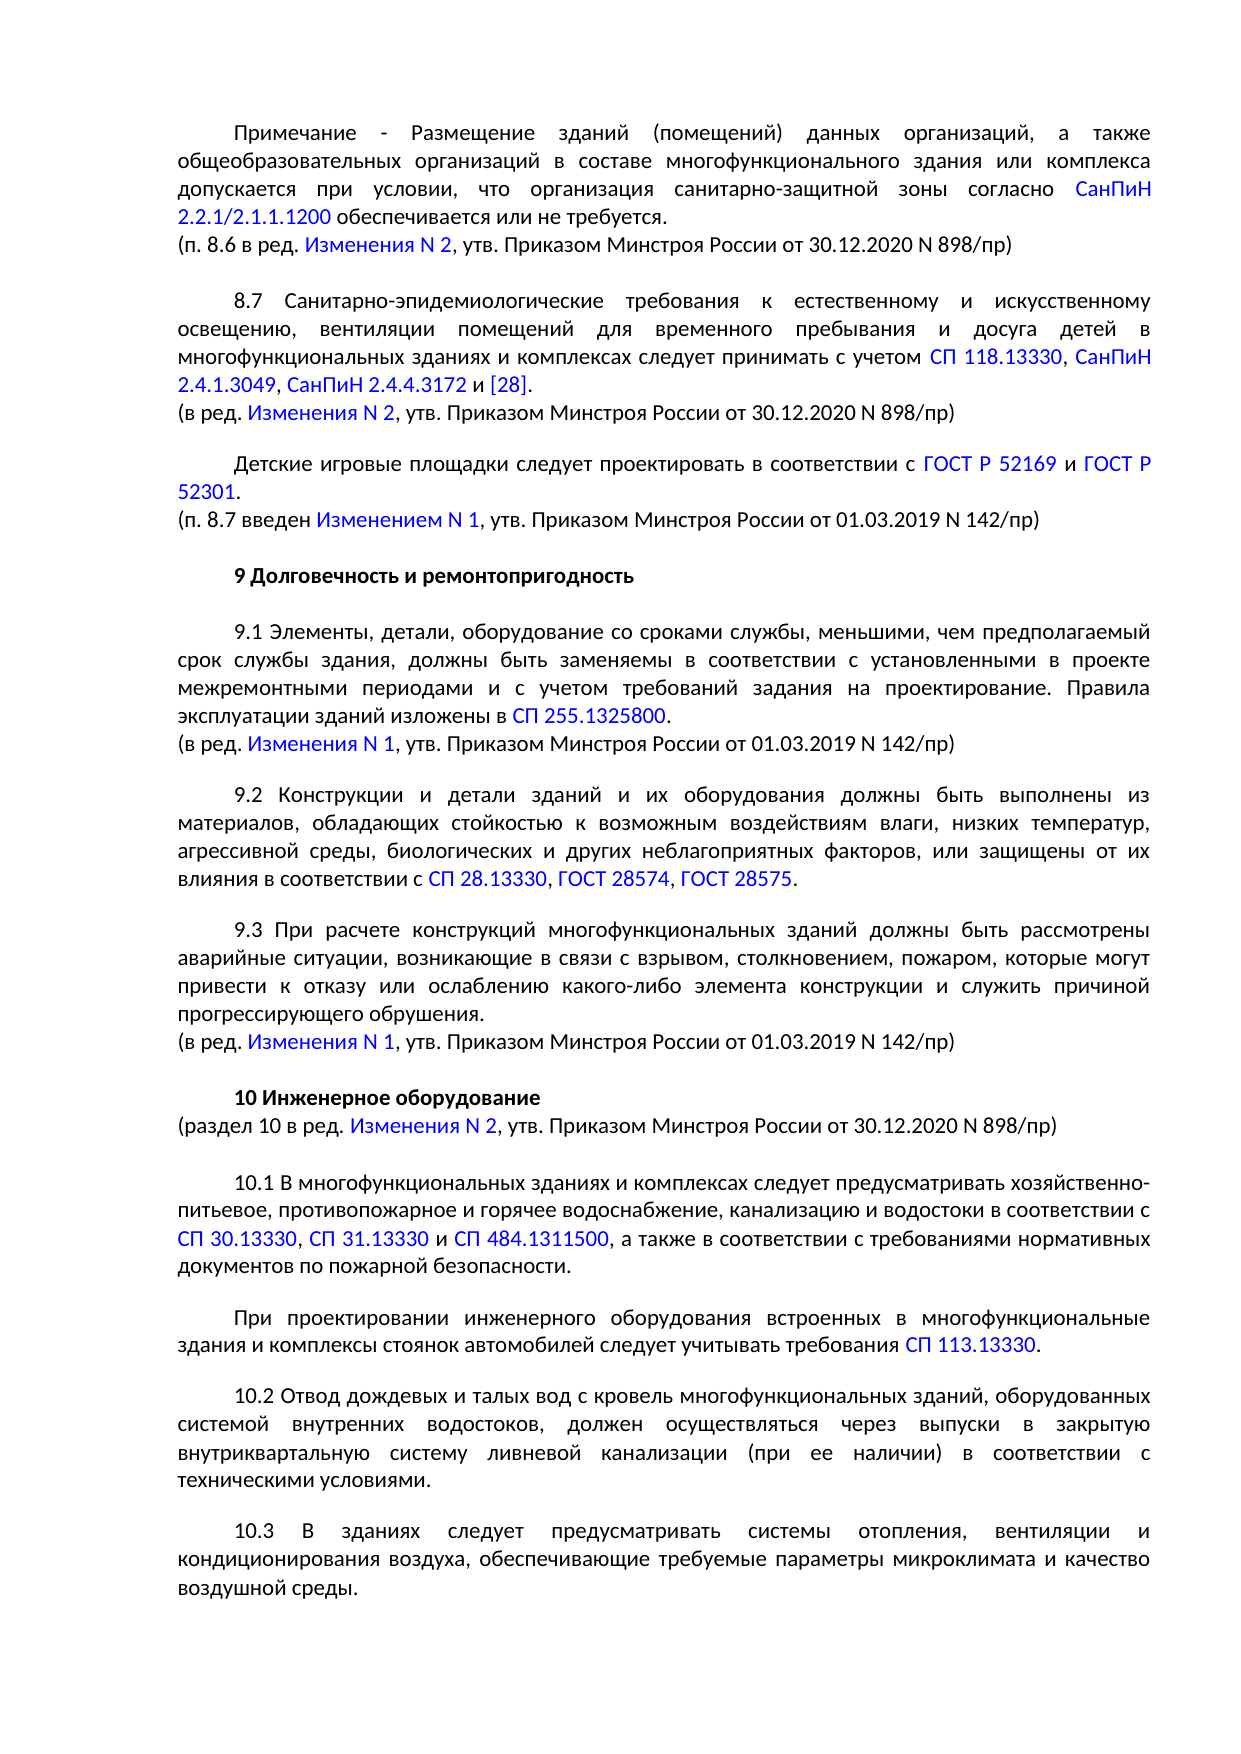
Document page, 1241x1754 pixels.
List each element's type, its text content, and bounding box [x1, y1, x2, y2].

text (п. 8.7 введен Изменением N 1, утв. Приказом Минстроя России от 01.03.2019 N 142/пр) [177, 505, 1152, 533]
title 10 Инженерное оборудование [177, 1083, 1152, 1112]
text 10.1 В многофункциональных зданиях и комплексах следует предусматривать хозяйственно-питьевое, противопожарное и горячее водоснабжение, канализацию и водостоки в соответствии с СП 30.13330, СП 31.13330 и СП 484.1311500, а также в соответствии с требованиями нормативных документов по пожарной безопасности. [177, 1168, 1152, 1280]
text (в ред. Изменения N 2, утв. Приказом Минстроя России от 30.12.2020 N 898/пр) [177, 398, 1152, 426]
text 10.2 Отвод дождевых и талых вод с кровель многофункциональных зданий, оборудованных системой внутренних водостоков, должен осуществляться через выпуски в закрытую внутриквартальную систему ливневой канализации (при ее наличии) в соответствии с техническими условиями. [177, 1382, 1152, 1494]
text (п. 8.6 в ред. Изменения N 2, утв. Приказом Минстроя России от 30.12.2020 N 898/пр) [177, 230, 1152, 258]
text 9.3 При расчете конструкций многофункциональных зданий должны быть рассмотрены аварийные ситуации, возникающие в связи с взрывом, столкновением, пожаром, которые могут привести к отказу или ослаблению какого-либо элемента конструкции и служить причиной прогрессирующего обрушения. [177, 915, 1152, 1027]
text 10.3 В зданиях следует предусматривать системы отопления, вентиляции и кондиционирования воздуха, обеспечивающие требуемые параметры микроклимата и качество воздушной среды. [177, 1517, 1152, 1601]
title 9 Долговечность и ремонтопригодность [177, 561, 1152, 589]
text 8.7 Санитарно-эпидемиологические требования к естественному и искусственному освещению, вентиляции помещений для временного пребывания и досуга детей в многофункциональных зданиях и комплексах следует принимать с учетом СП 118.13330, СанПиН 2.4.1.3049, СанПиН 2.4.4.3172 и [28]. [177, 286, 1152, 398]
text 9.2 Конструкции и детали зданий и их оборудования должны быть выполнены из материалов, обладающих стойкостью к возможным воздействиям влаги, низких температур, агрессивной среды, биологических и других неблагоприятных факторов, или защищены от их влияния в соответствии с СП 28.13330, ГОСТ 28574, ГОСТ 28575. [177, 780, 1152, 892]
text (раздел 10 в ред. Изменения N 2, утв. Приказом Минстроя России от 30.12.2020 N 898/пр) [177, 1112, 1152, 1139]
text Примечание - Размещение зданий (помещений) данных организаций, а также общеобразовательных организаций в составе многофункционального здания или комплекса допускается при условии, что организация санитарно-защитной зоны согласно СанПиН 2.2.1/2.1.1.1200 обеспечивается или не требуется. [177, 118, 1152, 230]
text 9.1 Элементы, детали, оборудование со сроками службы, меньшими, чем предполагаемый срок службы здания, должны быть заменяемы в соответствии с установленными в проекте межремонтными периодами и с учетом требований задания на проектирование. Правила эксплуатации зданий изложены в СП 255.1325800. [177, 617, 1152, 729]
text При проектировании инженерного оборудования встроенных в многофункциональные здания и комплексы стоянок автомобилей следует учитывать требования СП 113.13330. [177, 1303, 1152, 1359]
text (в ред. Изменения N 1, утв. Приказом Минстроя России от 01.03.2019 N 142/пр) [177, 729, 1152, 757]
text Детские игровые площадки следует проектировать в соответствии с ГОСТ Р 52169 и ГОСТ Р 52301. [177, 449, 1152, 505]
text (в ред. Изменения N 1, утв. Приказом Минстроя России от 01.03.2019 N 142/пр) [177, 1027, 1152, 1056]
